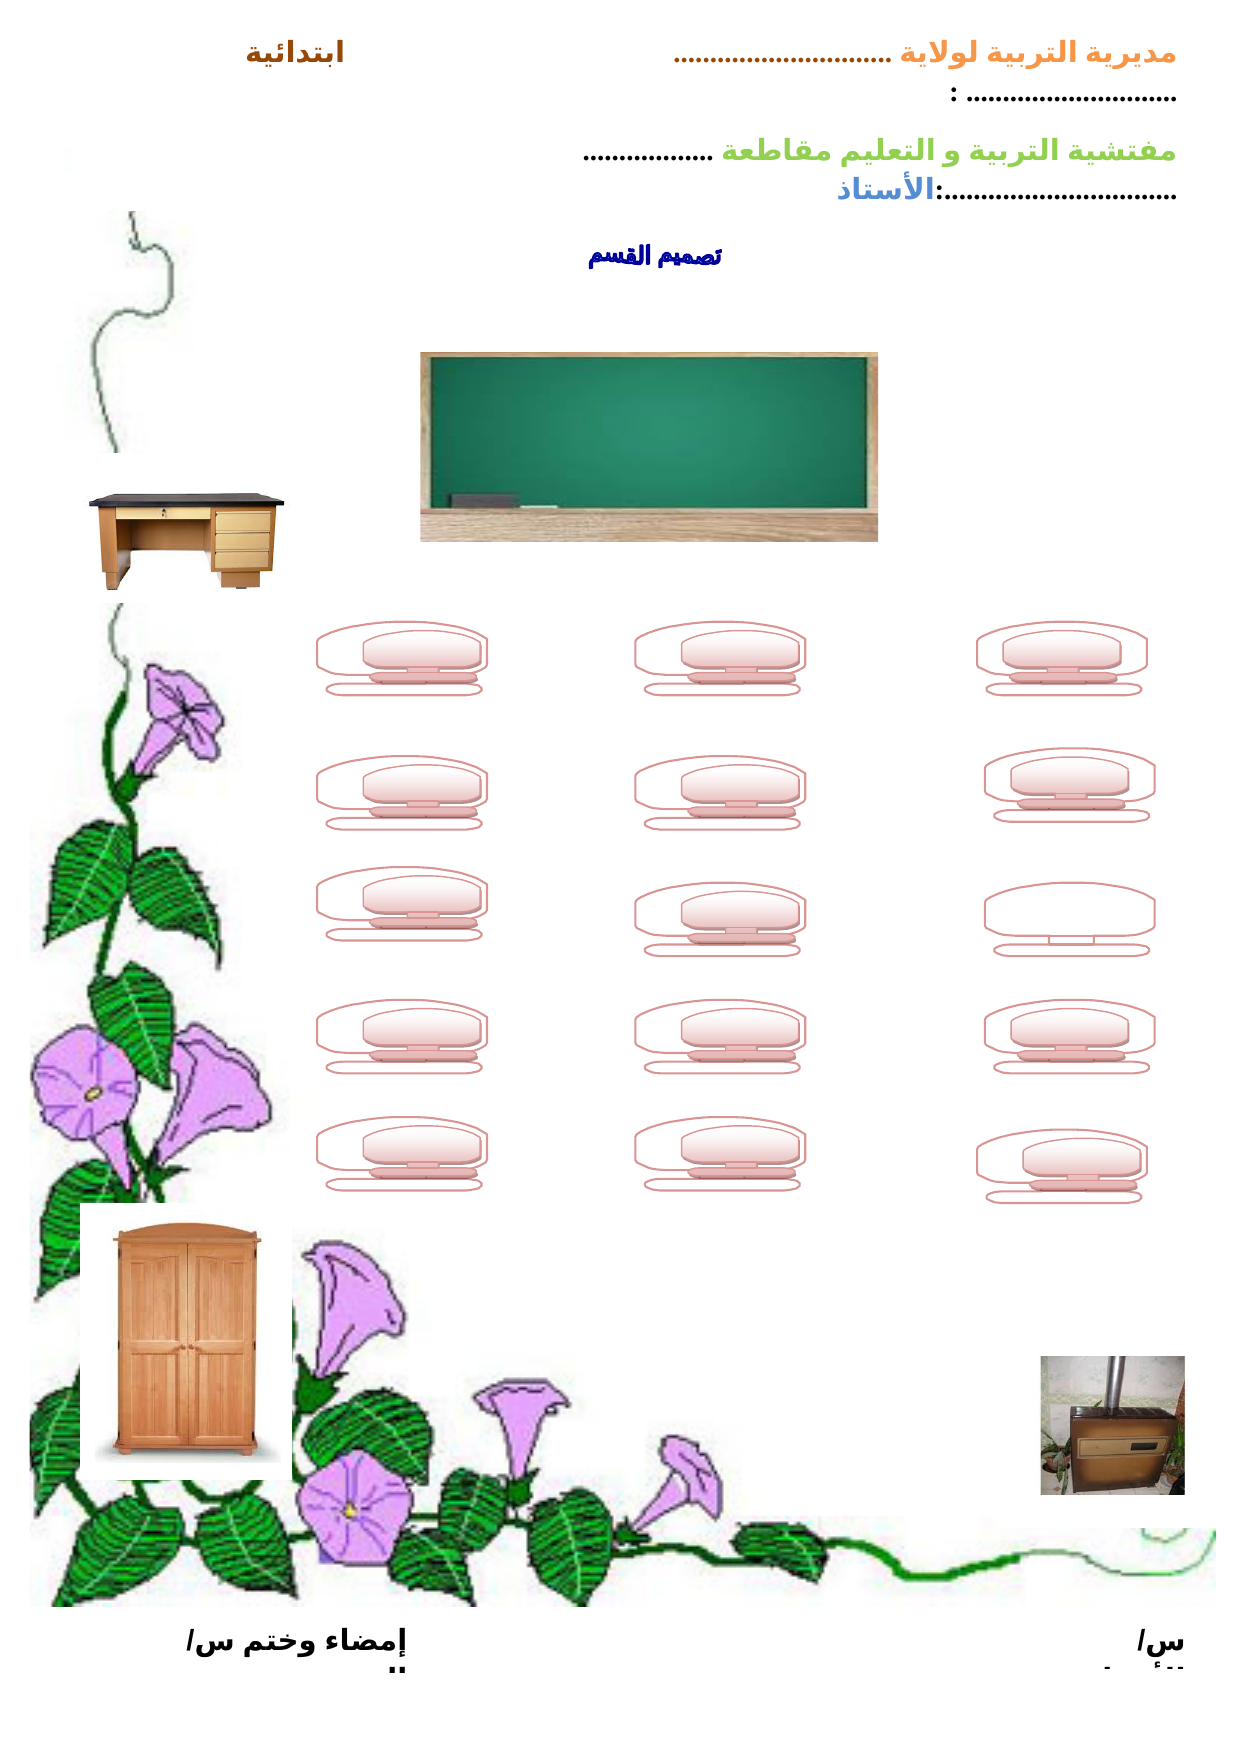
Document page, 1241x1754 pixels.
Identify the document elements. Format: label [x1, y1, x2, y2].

picture [29, 29, 1217, 1607]
picture [1016, 1356, 1209, 1495]
